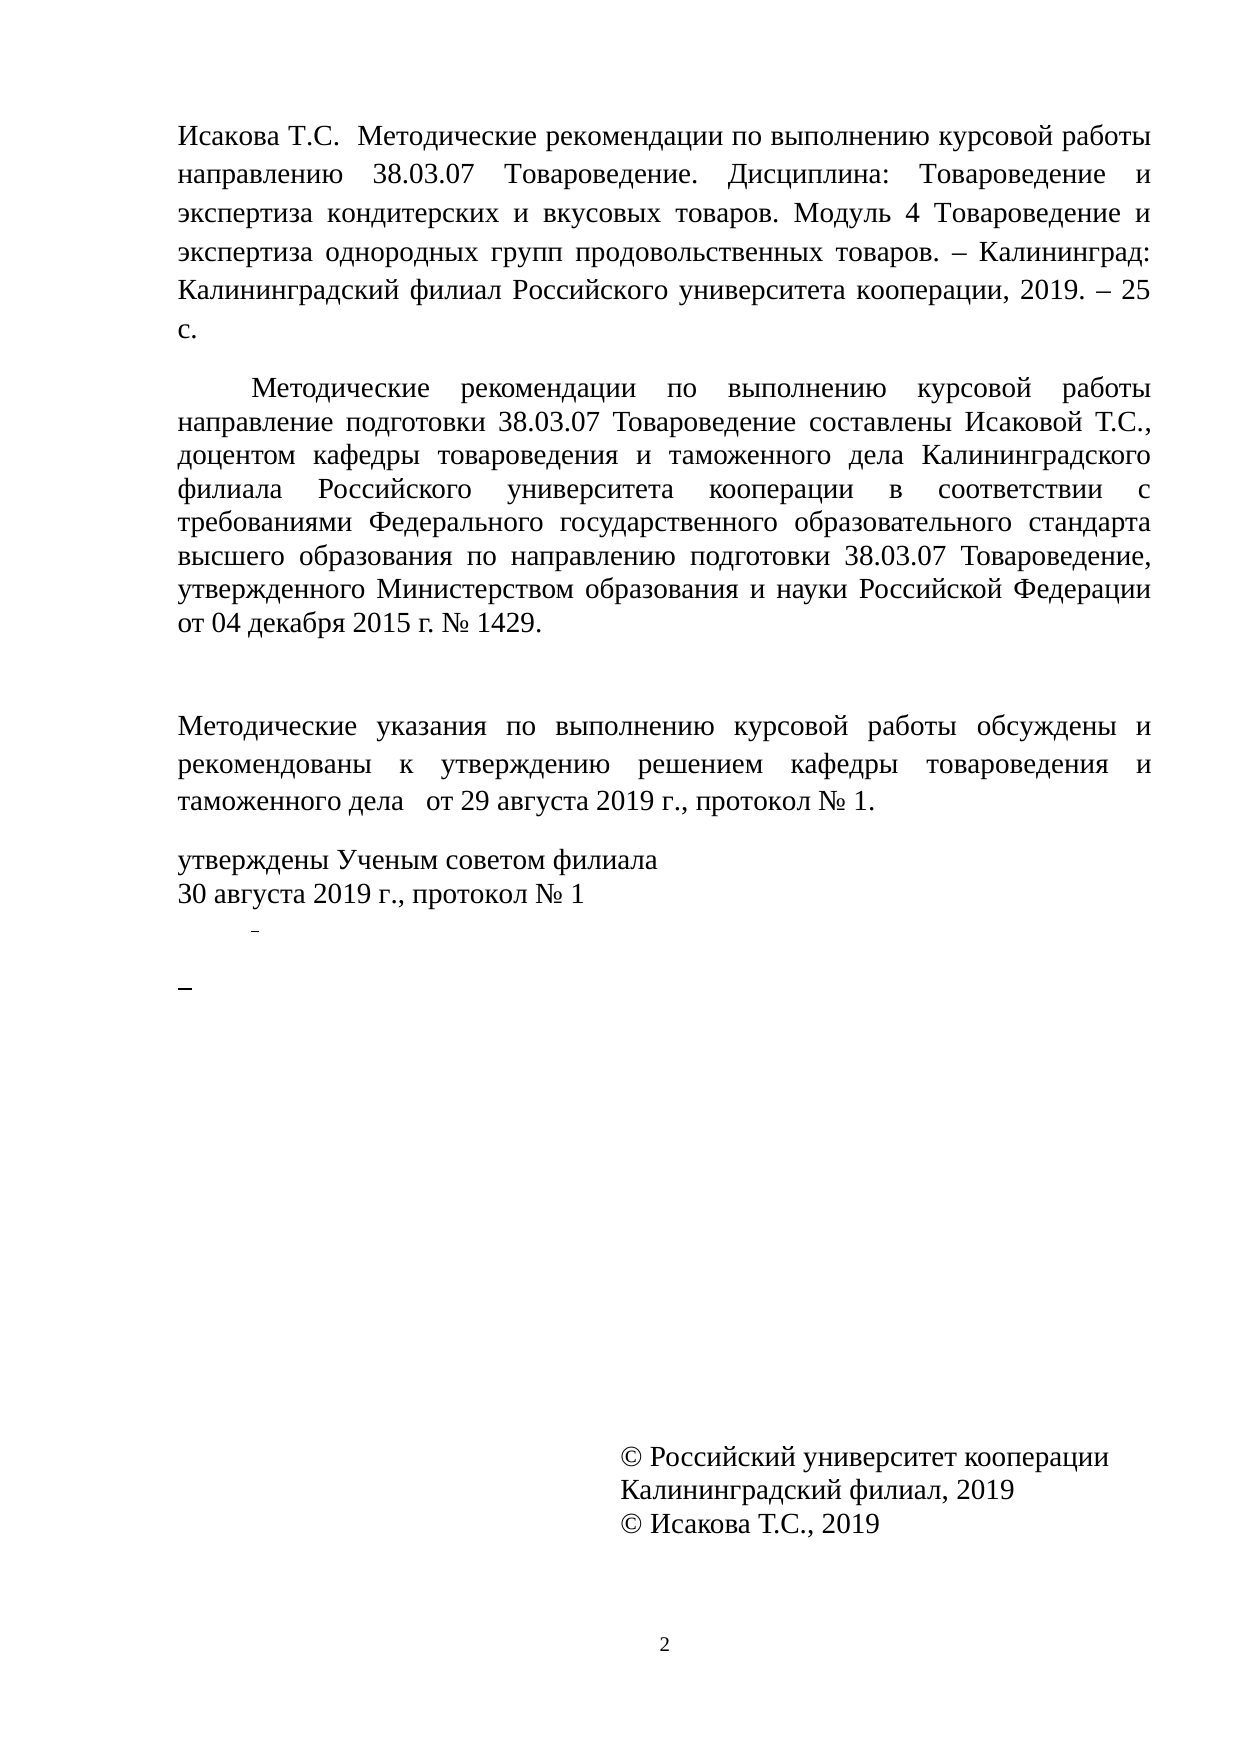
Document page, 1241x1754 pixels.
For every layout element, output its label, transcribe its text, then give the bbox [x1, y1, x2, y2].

text утверждены Ученым советом филиала [177, 842, 1152, 876]
text Калининградский филиал, 2019 [620, 1472, 1152, 1506]
text Методические рекомендации по выполнению курсовой работы направление подготовки 38.03.07 Товароведение составлены Исаковой Т.С., доцентом кафедры товароведения и таможенного дела Калининградского филиала Российского университета кооперации в соответствии с требованиями Федерального государственного образовательного стандарта высшего образования по направлению подготовки 38.03.07 Товароведение, утвержденного Министерством образования и науки Российской Федерации от 04 декабря 2015 г. № 1429. [177, 370, 1152, 638]
text 30 августа 2019 г., протокол № 1 [177, 876, 1152, 909]
text © Российский университет кооперации [620, 1439, 1152, 1472]
text © Исакова Т.С., 2019 [620, 1506, 1152, 1539]
text Методические указания по выполнению курсовой работы обсуждены и рекомендованы к утверждению решением кафедры товароведения и таможенного дела от 29 августа 2019 г., протокол № 1. [177, 706, 1152, 818]
text Исакова Т.С. Методические рекомендации по выполнению курсовой работы направлению 38.03.07 Товароведение. Дисциплина: Товароведение и экспертиза кондитерских и вкусовых товаров. Модуль 4 Товароведение и экспертиза однородных групп продовольственных товаров. – Калининград: Калининградский филиал Российского университета кооперации, 2019. – 25 с. [177, 118, 1152, 344]
